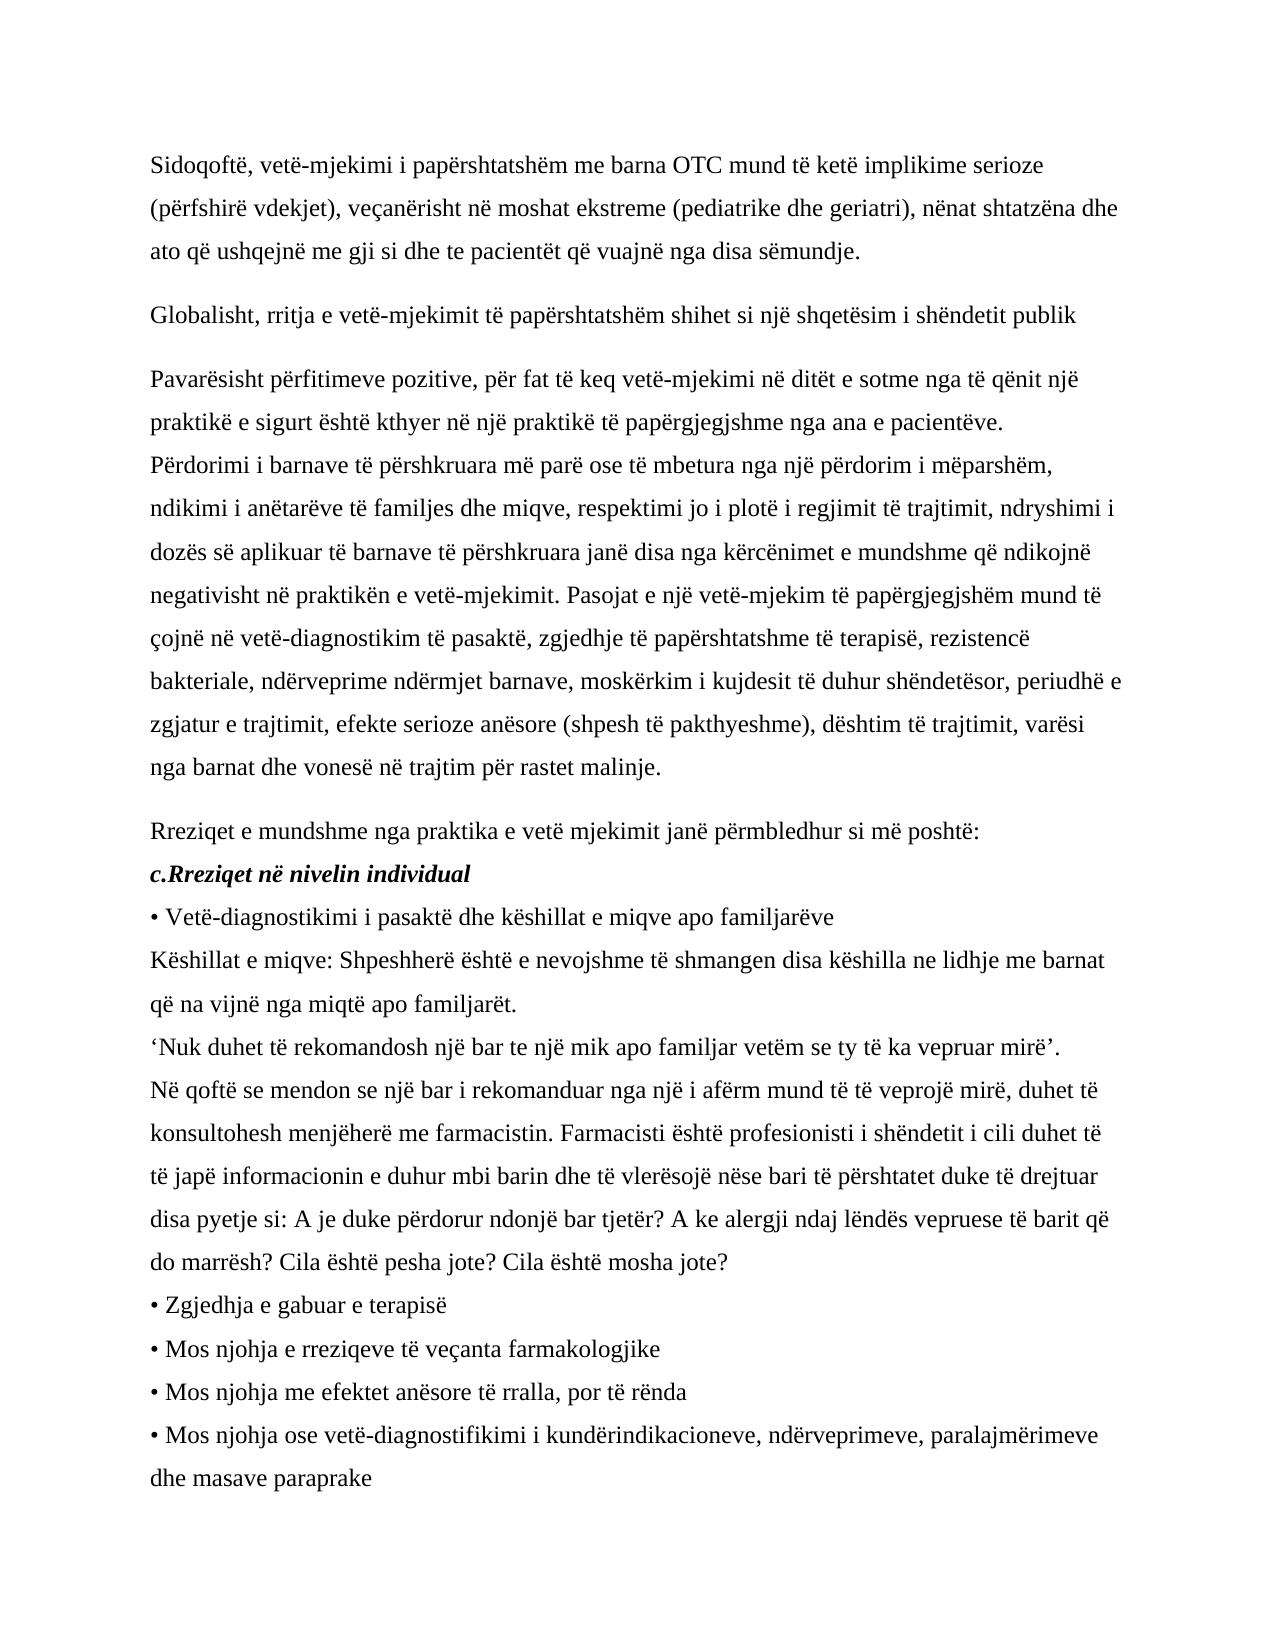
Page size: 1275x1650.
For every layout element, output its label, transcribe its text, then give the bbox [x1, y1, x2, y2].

text • Zgjedhja e gabuar e terapisë [150, 1291, 1125, 1319]
text Rreziqet e mundshme nga praktika e vetë mjekimit janë përmbledhur si më poshtë: [150, 816, 1125, 845]
text • Mos njohja me efektet anësore të rralla, por të rënda [150, 1377, 1125, 1406]
text Sidoqoftë, vetë-mjekimi i papërshtatshëm me barna OTC mund të ketë implikime serioze (përfshirë vdekjet), veçanërisht në moshat ekstreme (pediatrike dhe geriatri), nënat shtatzëna dhe ato që ushqejnë me gji si dhe te pacientët që vuajnë nga disa sëmundje. [150, 150, 1125, 265]
text Këshillat e miqve: Shpeshherë është e nevojshme të shmangen disa këshilla ne lidhje me barnat që na vijnë nga miqtë apo familjarët. [150, 946, 1125, 1017]
text Pavarësisht përfitimeve pozitive, për fat të keq vetë-mjekimi në ditët e sotme nga të qënit një praktikë e sigurt është kthyer në një praktikë të papërgjegjshme nga ana e pacientëve. [150, 364, 1125, 436]
text Në qoftë se mendon se një bar i rekomanduar nga një i afërm mund të të veprojë mirë, duhet të konsultohesh menjëherë me farmacistin. Farmacisti është profesionisti i shëndetit i cili duhet të të japë informacionin e duhur mbi barin dhe të vlerësojë nëse bari të përshtatet duke të drejtuar disa pyetje si: A je duke përdorur ndonjë bar tjetër? A ke alergji ndaj lëndës vepruese të barit që do marrësh? Cila është pesha jote? Cila është mosha jote? [150, 1075, 1125, 1276]
text • Mos njohja ose vetë-diagnostifikimi i kundërindikacioneve, ndërveprimeve, paralajmërimeve dhe masave paraprake [150, 1420, 1125, 1492]
text Përdorimi i barnave të përshkruara më parë ose të mbetura nga një përdorim i mëparshëm, ndikimi i anëtarëve të familjes dhe miqve, respektimi jo i plotë i regjimit të trajtimit, ndryshimi i dozës së aplikuar të barnave të përshkruara janë disa nga kërcënimet e mundshme që ndikojnë negativisht në praktikën e vetë-mjekimit. Pasojat e një vetë-mjekim të papërgjegjshëm mund të çojnë në vetë-diagnostikim të pasaktë, zgjedhje të papërshtatshme të terapisë, rezistencë bakteriale, ndërveprime ndërmjet barnave, moskërkim i kujdesit të duhur shëndetësor, periudhë e zgjatur e trajtimit, efekte serioze anësore (shpesh të pakthyeshme), dështim të trajtimit, varësi nga barnat dhe vonesë në trajtim për rastet malinje. [150, 450, 1125, 781]
text • Vetë-diagnostikimi i pasaktë dhe këshillat e miqve apo familjarëve [150, 902, 1125, 931]
text ‘Nuk duhet të rekomandosh një bar te një mik apo familjar vetëm se ty të ka vepruar mirë’. [150, 1032, 1125, 1061]
text c.Rreziqet në nivelin individual [150, 859, 1125, 888]
text • Mos njohja e rreziqeve të veçanta farmakologjike [150, 1334, 1125, 1362]
text Globalisht, rritja e vetë-mjekimit të papërshtatshëm shihet si një shqetësim i shëndetit publik [150, 300, 1125, 329]
